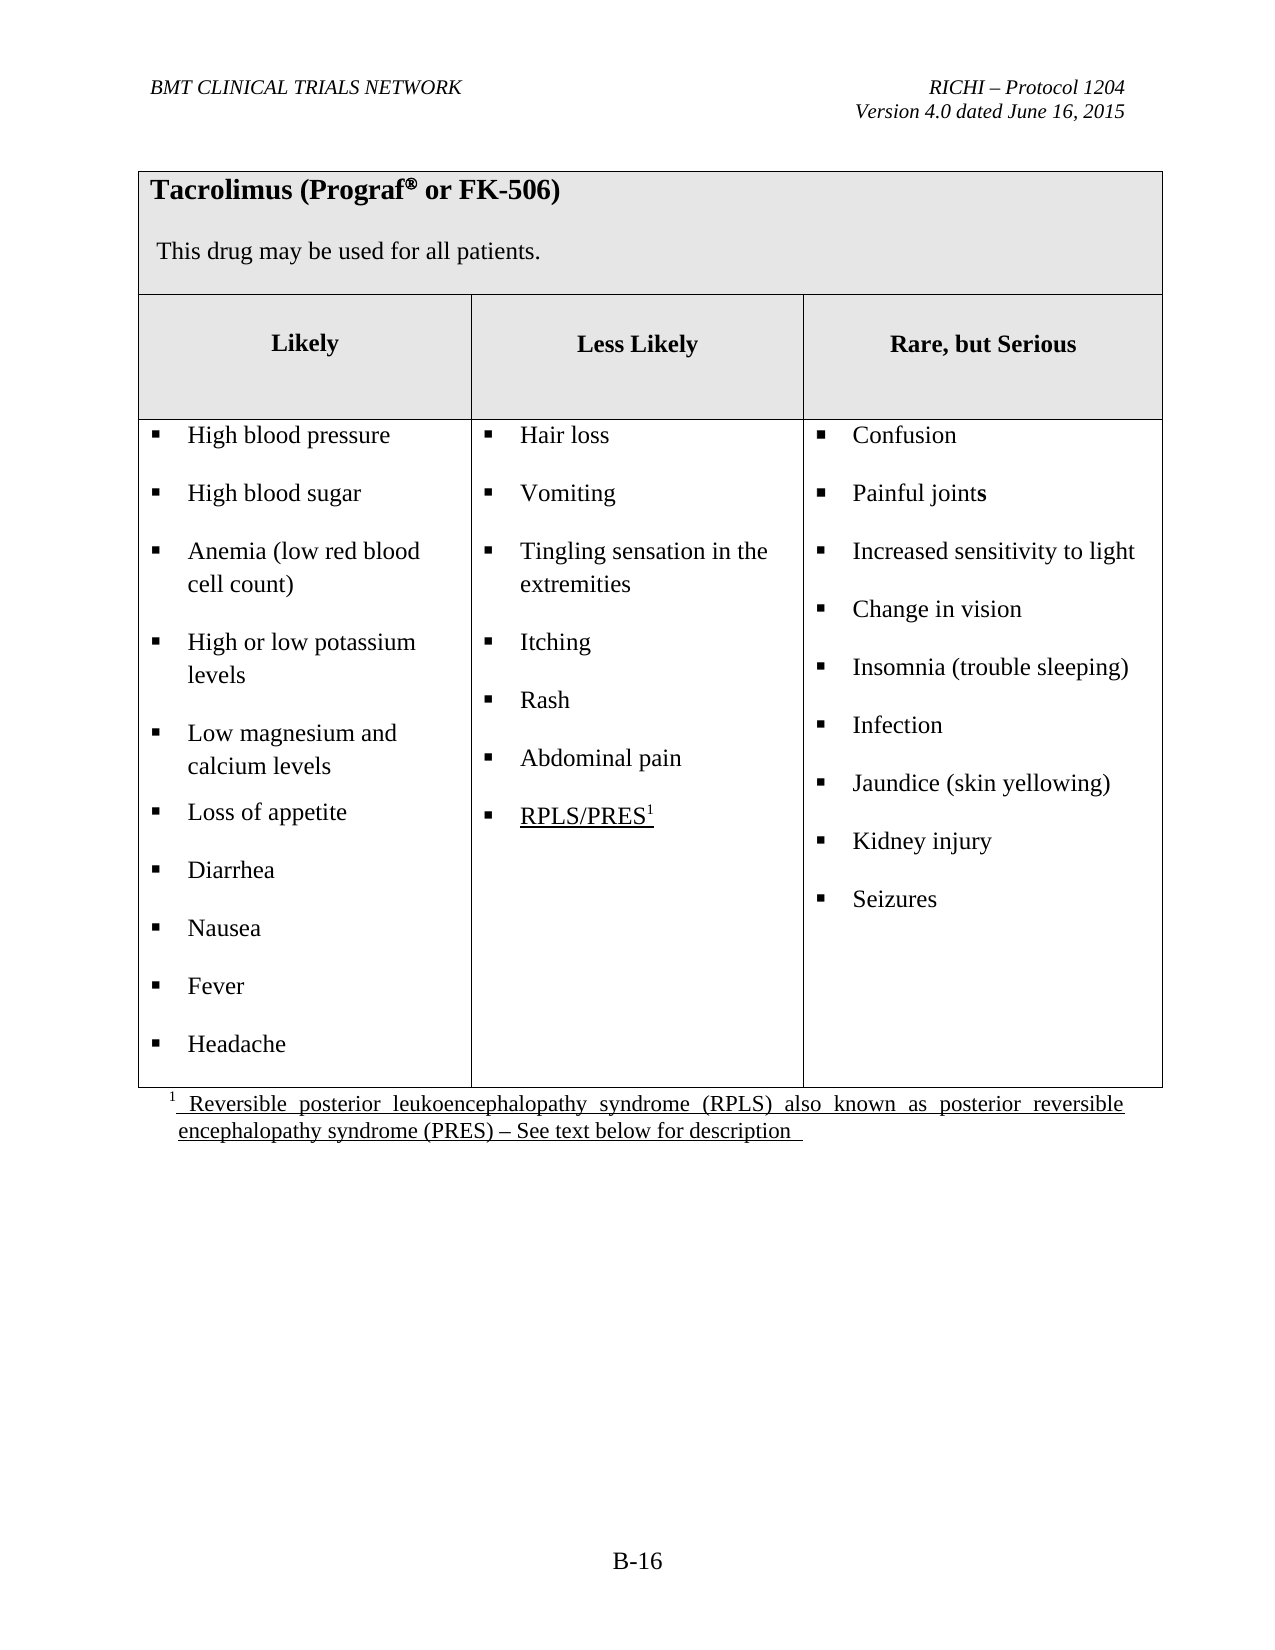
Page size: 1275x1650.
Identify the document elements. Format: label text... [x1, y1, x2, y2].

text 1 Reversible posterior leukoencephalopathy syndrome (RPLS) also known as posterior reversible encephalopathy syndrome (PRES) – See text below for description [169, 1088, 1125, 1143]
table_header Tacrolimus (Prograf or FK-506) This drug may be used for all patients. [139, 172, 1162, 294]
table_cell Hair loss Vomiting Tingling sensation in the extremities Itching Rash Abdominal pain RPLS/PRES1 [472, 420, 803, 1087]
table_cell Likely [139, 295, 471, 419]
table_cell Less Likely [472, 295, 803, 419]
table_cell Rare, but Serious [804, 295, 1162, 419]
table_cell Confusion Painful joints Increased sensitivity to light Change in vision Insomnia (trouble sleeping) Infection Jaundice (skin yellowing) Kidney injury Seizures [804, 420, 1162, 1087]
table_cell High blood pressure High blood sugar Anemia (low red blood cell count) High or low potassium levels Low magnesium and calcium levels Loss of appetite Diarrhea Nausea Fever Headache [139, 420, 471, 1087]
